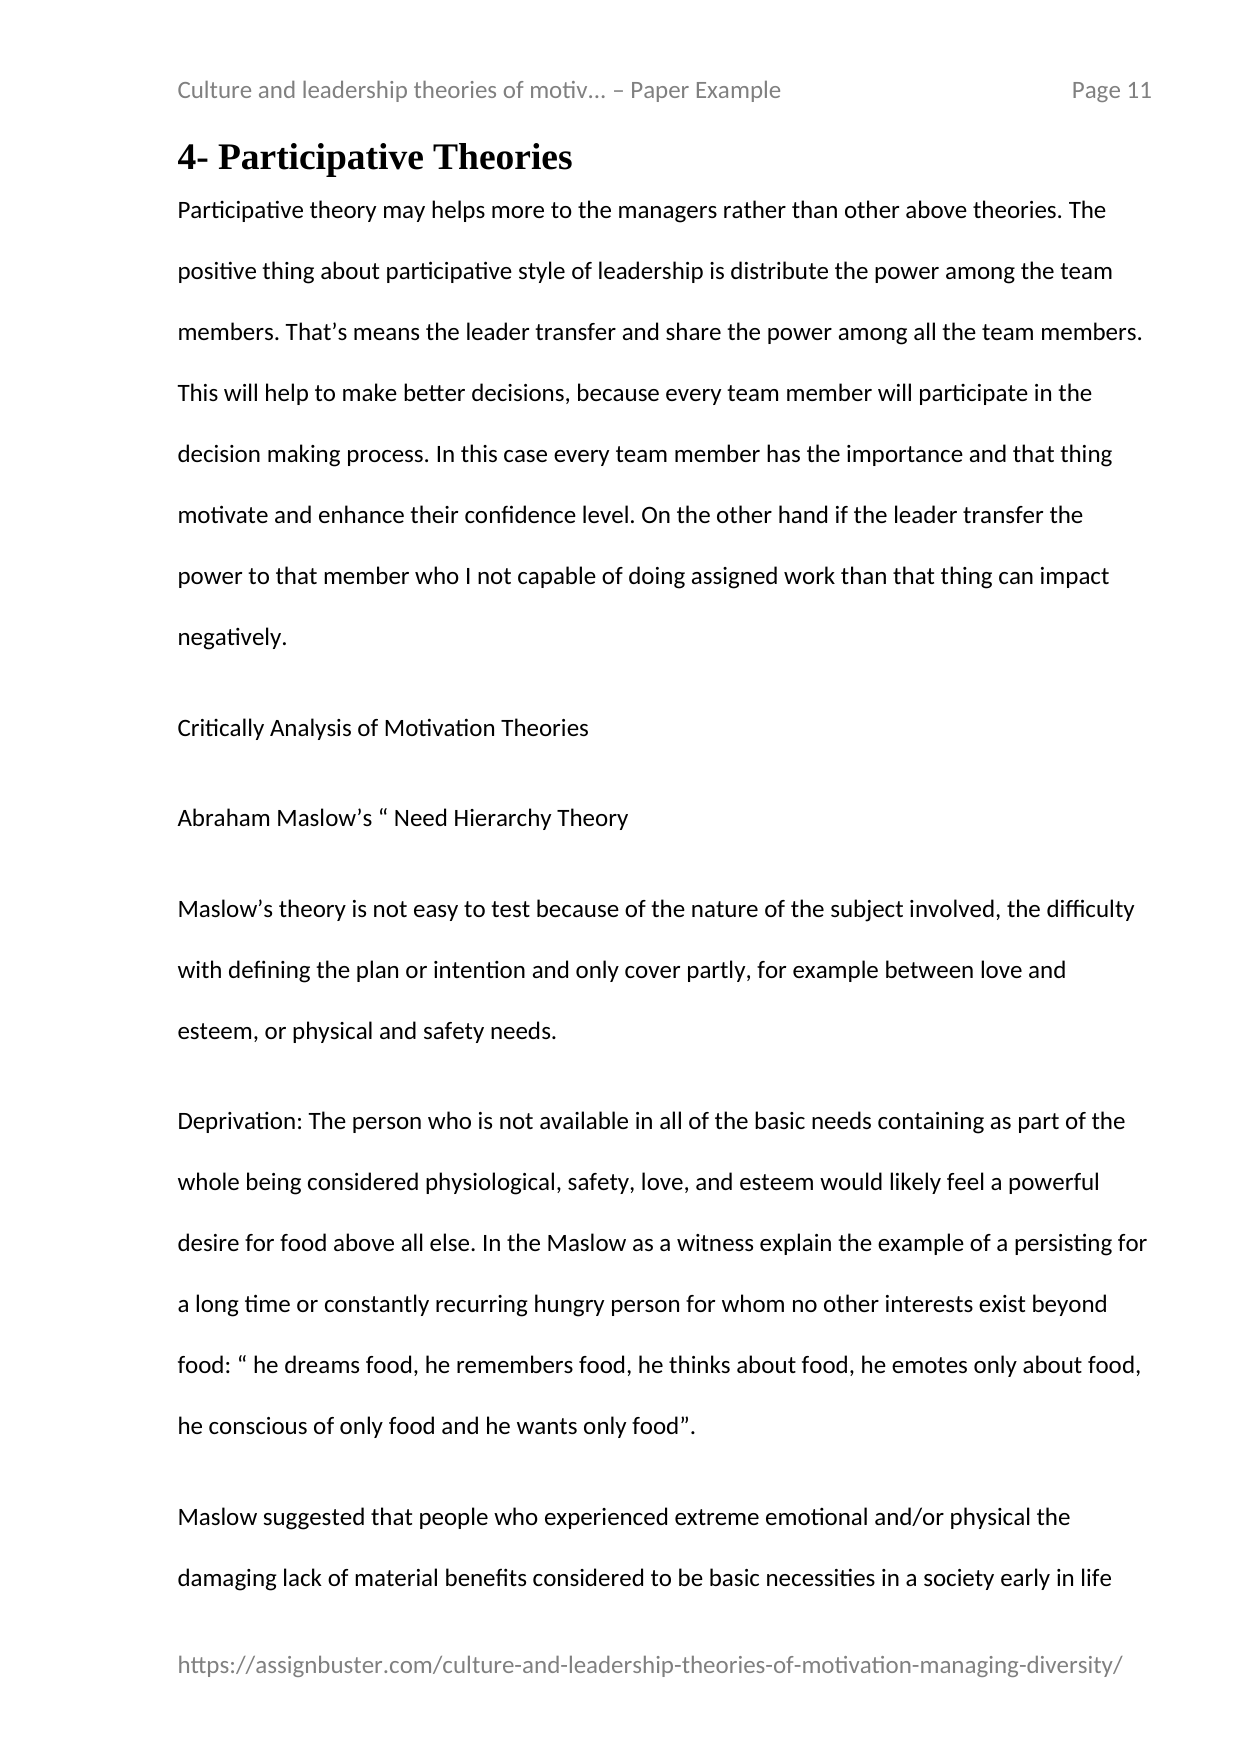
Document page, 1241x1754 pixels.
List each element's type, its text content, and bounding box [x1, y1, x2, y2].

text Critically Analysis of Motivation Theories [177, 712, 1152, 742]
subtitle 4- Participative Theories [177, 135, 1152, 178]
text Abraham Maslow’s “ Need Hierarchy Theory [177, 802, 1152, 833]
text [177, 1501, 1152, 1593]
text Deprivation: The person who is not available in all of the basic needs containing as part of the whole being considered physiological, safety, love, and esteem would likely feel a powerful desire for food above all else. In the Maslow as a witness explain the example of a persisting for a long time or constantly recurring hungry person for whom no other interests exist beyond food: “ he dreams food, he remembers food, he thinks about food, he emotes only about food, he conscious of only food and he wants only food”. [177, 1105, 1152, 1441]
text Maslow’s theory is not easy to test because of the nature of the subject involved, the difficulty with defining the plan or intention and only cover partly, for example between love and esteem, or physical and safety needs. [177, 893, 1152, 1045]
text Participative theory may helps more to the managers rather than other above theories. The positive thing about participative style of leadership is distribute the power among the team members. That’s means the leader transfer and share the power among all the team members. This will help to make better decisions, because every team member will participate in the decision making process. In this case every team member has the importance and that thing motivate and enhance their confidence level. On the other hand if the leader transfer the power to that member who I not capable of doing assigned work than that thing can impact negatively. [177, 194, 1152, 652]
